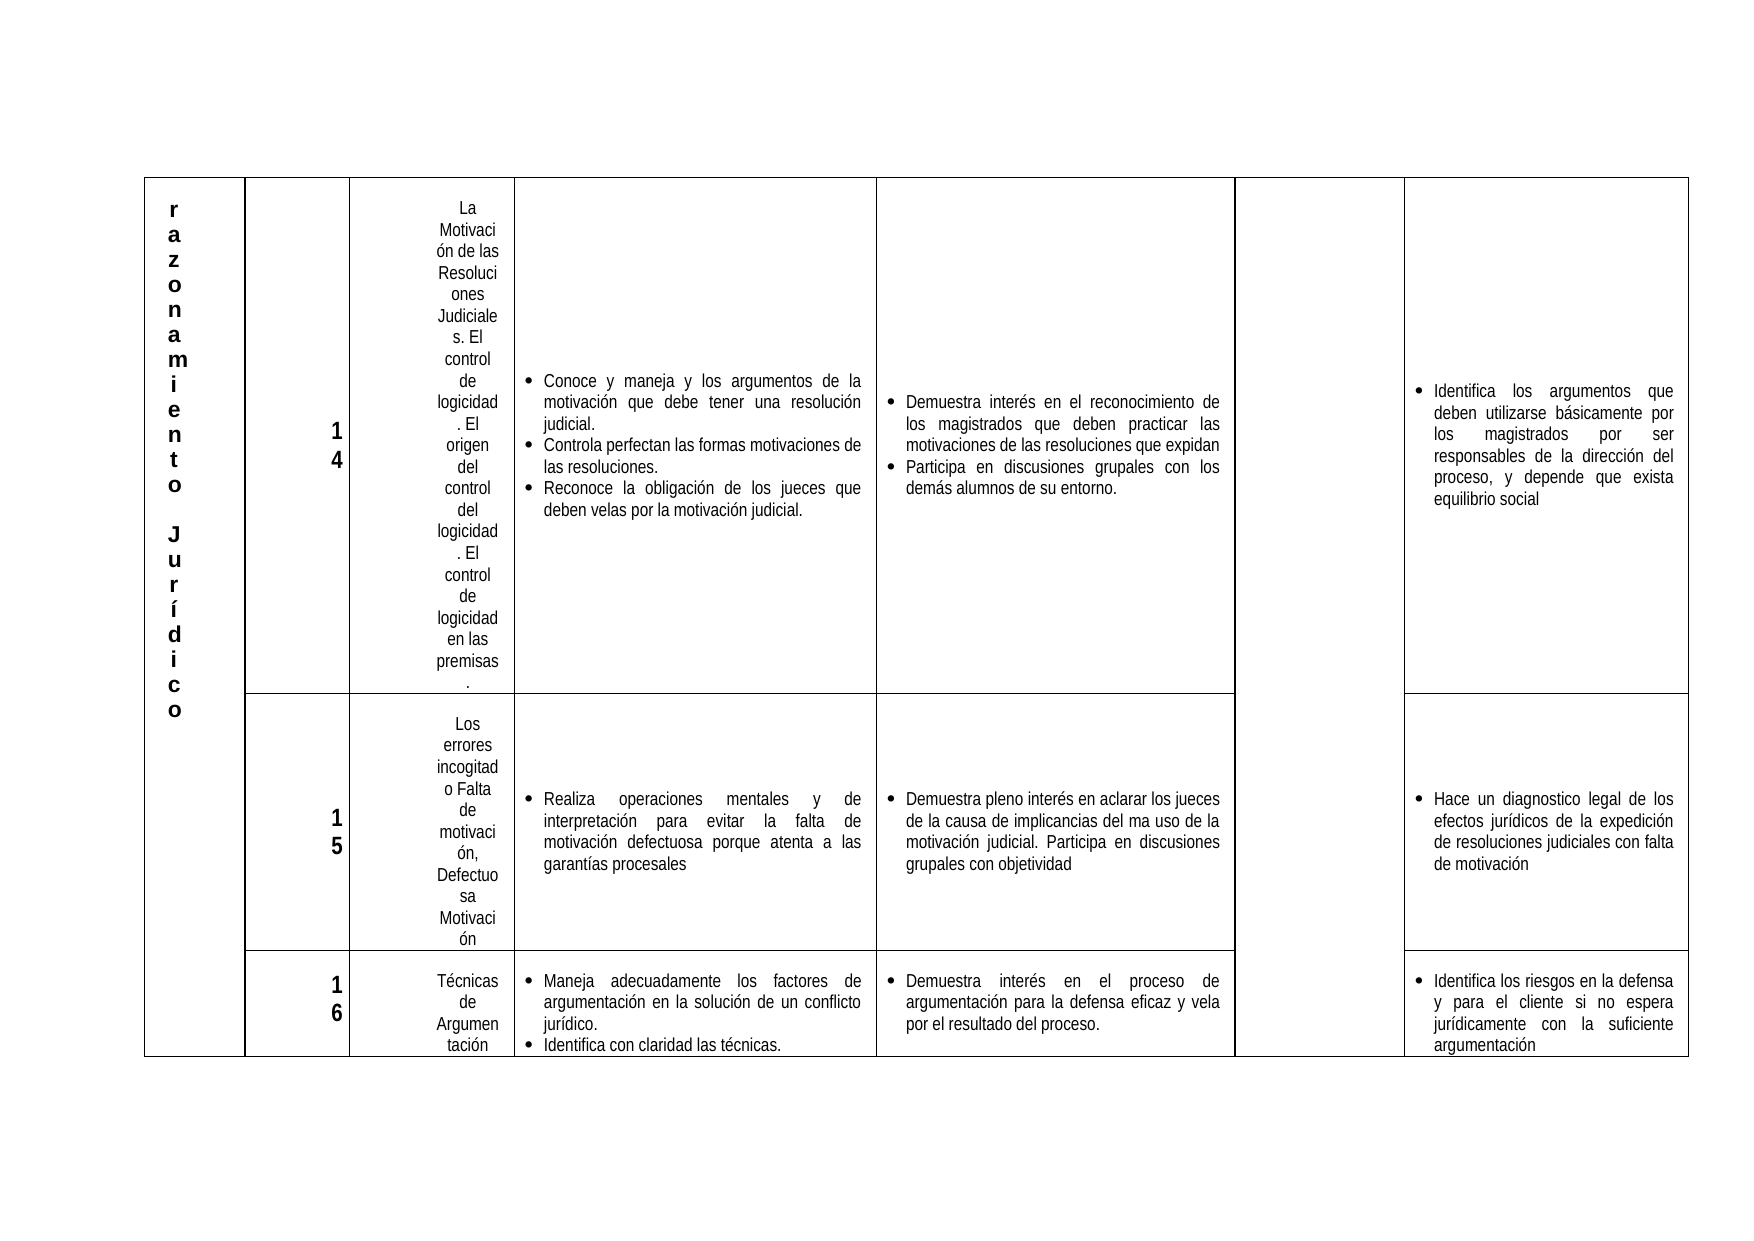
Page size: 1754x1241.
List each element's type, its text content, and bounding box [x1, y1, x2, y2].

table_cell Hace un diagnostico legal de los efectos jurídicos de la expedición de resoluciones judiciales con falta de motivación [1405, 694, 1688, 950]
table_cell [1405, 951, 1688, 1056]
table_cell 16 [246, 951, 349, 1056]
table_cell La Motivación de las Resoluciones Judiciales. El control de logicidad. El origen del control del logicidad. El control de logicidad en las premisas. [350, 178, 514, 693]
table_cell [515, 951, 876, 1056]
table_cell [877, 951, 1234, 1056]
table_cell Identifica los argumentos que deben utilizarse básicamente por los magistrados por ser responsables de la dirección del proceso, y depende que exista equilibrio social [1405, 178, 1688, 693]
table_cell Demuestra interés en el reconocimiento de los magistrados que deben practicar las motivaciones de las resoluciones que expidan Participa en discusiones grupales con los demás alumnos de su entorno. [877, 178, 1234, 693]
table_cell 14 [246, 178, 349, 693]
table_cell Los errores incogitado Falta de motivación, Defectuosa Motivación [350, 694, 514, 950]
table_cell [1236, 178, 1404, 1056]
table_cell Demuestra pleno interés en aclarar los jueces de la causa de implicancias del ma uso de la motivación judicial. Participa en discusiones grupales con objetividad [877, 694, 1234, 950]
table_cell Conoce y maneja y los argumentos de la motivación que debe tener una resolución judicial. Controla perfectan las formas motivaciones de las resoluciones. Reconoce la obligación de los jueces que deben velas por la motivación judicial. [515, 178, 876, 693]
table_cell Realiza operaciones mentales y de interpretación para evitar la falta de motivación defectuosa porque atenta a las garantías procesales [515, 694, 876, 950]
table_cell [350, 951, 514, 1056]
table_cell 15 [246, 694, 349, 950]
